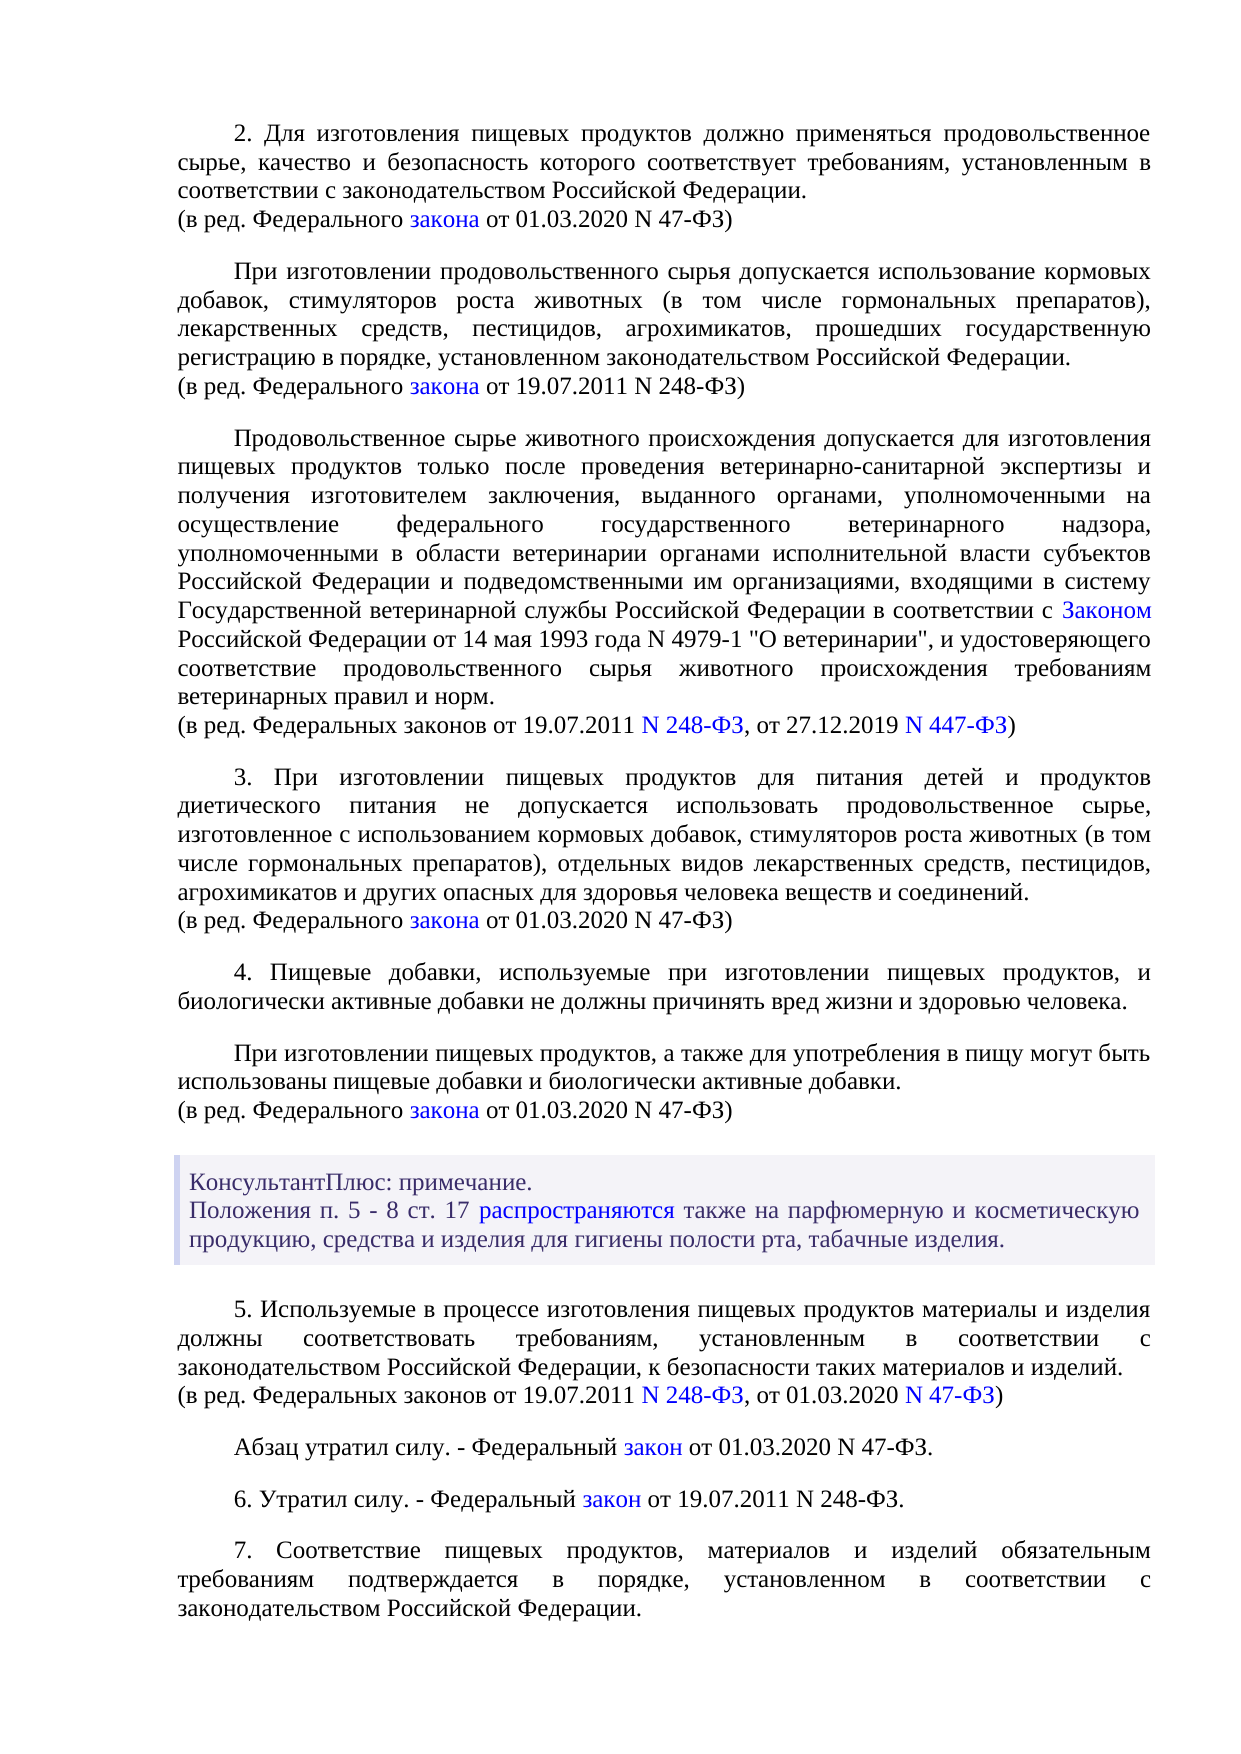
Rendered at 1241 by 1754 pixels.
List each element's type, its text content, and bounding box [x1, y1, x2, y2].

text (в ред. Федерального закона от 01.03.2020 N 47-ФЗ) [177, 1095, 1152, 1124]
text При изготовлении пищевых продуктов, а также для употребления в пищу могут быть использованы пищевые добавки и биологически активные добавки. [177, 1038, 1152, 1095]
text 4. Пищевые добавки, используемые при изготовлении пищевых продуктов, и биологически активные добавки не должны причинять вред жизни и здоровью человека. [177, 957, 1152, 1015]
text 7. Соответствие пищевых продуктов, материалов и изделий обязательным требованиям подтверждается в порядке, установленном в соответствии с законодательством Российской Федерации. [177, 1535, 1152, 1622]
text 3. При изготовлении пищевых продуктов для питания детей и продуктов диетического питания не допускается использовать продовольственное сырье, изготовленное с использованием кормовых добавок, стимуляторов роста животных (в том числе гормональных препаратов), отдельных видов лекарственных средств, пестицидов, агрохимикатов и других опасных для здоровья человека веществ и соединений. [177, 762, 1152, 906]
text Продовольственное сырье животного происхождения допускается для изготовления пищевых продуктов только после проведения ветеринарно-санитарной экспертизы и получения изготовителем заключения, выданного органами, уполномоченными на осуществление федерального государственного ветеринарного надзора, уполномоченными в области ветеринарии органами исполнительной власти субъектов Российской Федерации и подведомственными им организациями, входящими в систему Государственной ветеринарной службы Российской Федерации в соответствии с Законом Российской Федерации от 14 мая 1993 года N 4979-1 "О ветеринарии", и удостоверяющего соответствие продовольственного сырья животного происхождения требованиям ветеринарных правил и норм. [177, 423, 1152, 710]
text Абзац утратил силу. - Федеральный закон от 01.03.2020 N 47-ФЗ. [177, 1432, 1152, 1461]
table_header КонсультантПлюс: примечание. Положения п. 5 - 8 ст. 17 распространяются также на парфюмерную и косметическую продукцию, средства и изделия для гигиены полости рта, табачные изделия. [180, 1155, 1149, 1265]
text (в ред. Федеральных законов от 19.07.2011 N 248-ФЗ, от 01.03.2020 N 47-ФЗ) [177, 1380, 1152, 1409]
text (в ред. Федерального закона от 01.03.2020 N 47-ФЗ) [177, 204, 1152, 233]
text 6. Утратил силу. - Федеральный закон от 19.07.2011 N 248-ФЗ. [177, 1484, 1152, 1512]
text 2. Для изготовления пищевых продуктов должно применяться продовольственное сырье, качество и безопасность которого соответствует требованиям, установленным в соответствии с законодательством Российской Федерации. [177, 118, 1152, 204]
text При изготовлении продовольственного сырья допускается использование кормовых добавок, стимуляторов роста животных (в том числе гормональных препаратов), лекарственных средств, пестицидов, агрохимикатов, прошедших государственную регистрацию в порядке, установленном законодательством Российской Федерации. [177, 256, 1152, 371]
text 5. Используемые в процессе изготовления пищевых продуктов материалы и изделия должны соответствовать требованиям, установленным в соответствии с законодательством Российской Федерации, к безопасности таких материалов и изделий. [177, 1294, 1152, 1380]
text (в ред. Федерального закона от 01.03.2020 N 47-ФЗ) [177, 906, 1152, 934]
text (в ред. Федеральных законов от 19.07.2011 N 248-ФЗ, от 27.12.2019 N 447-ФЗ) [177, 710, 1152, 739]
text (в ред. Федерального закона от 19.07.2011 N 248-ФЗ) [177, 371, 1152, 400]
